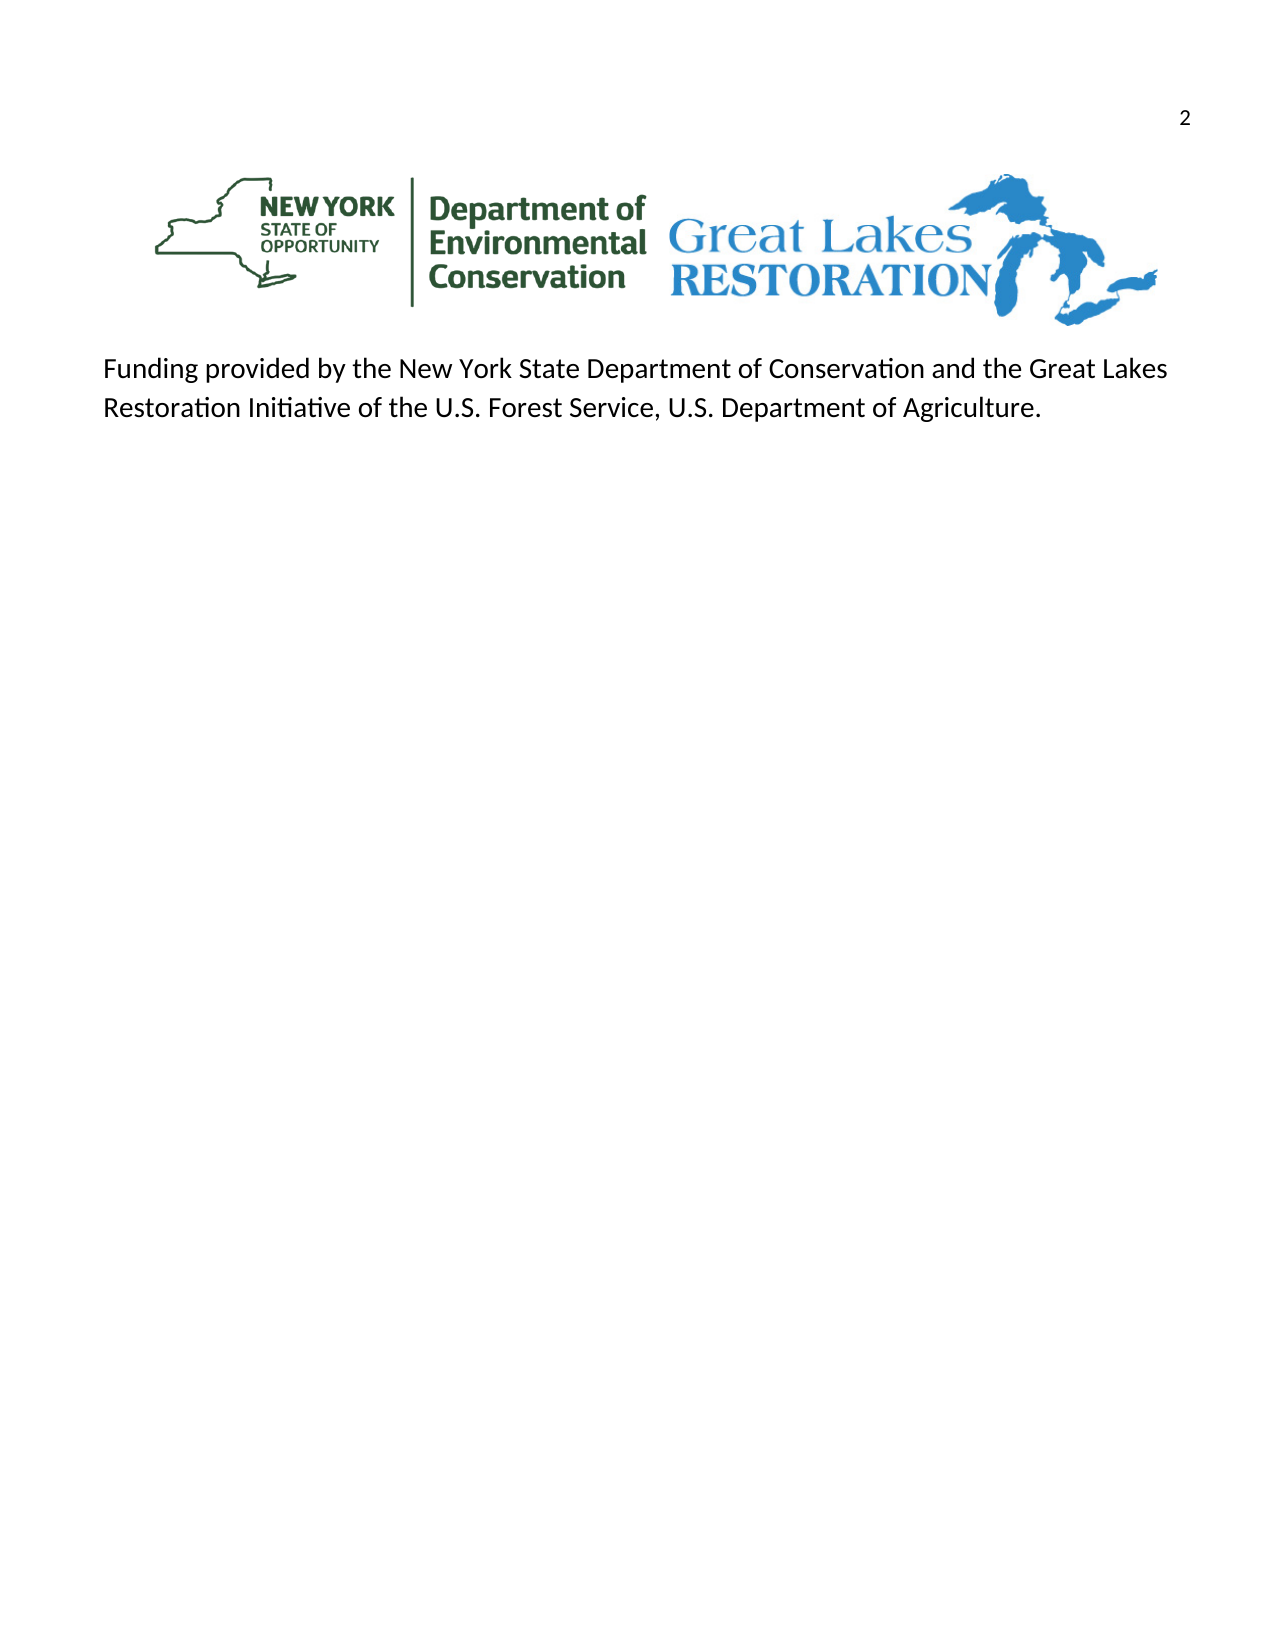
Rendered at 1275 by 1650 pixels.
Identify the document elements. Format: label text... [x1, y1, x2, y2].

picture [136, 159, 665, 326]
text Funding provided by the New York State Department of Conservation and the Great Lakes Restoration Initiative of the U.S. Forest Service, U.S. Department of Agriculture. [103, 350, 1191, 424]
picture [669, 174, 1158, 326]
